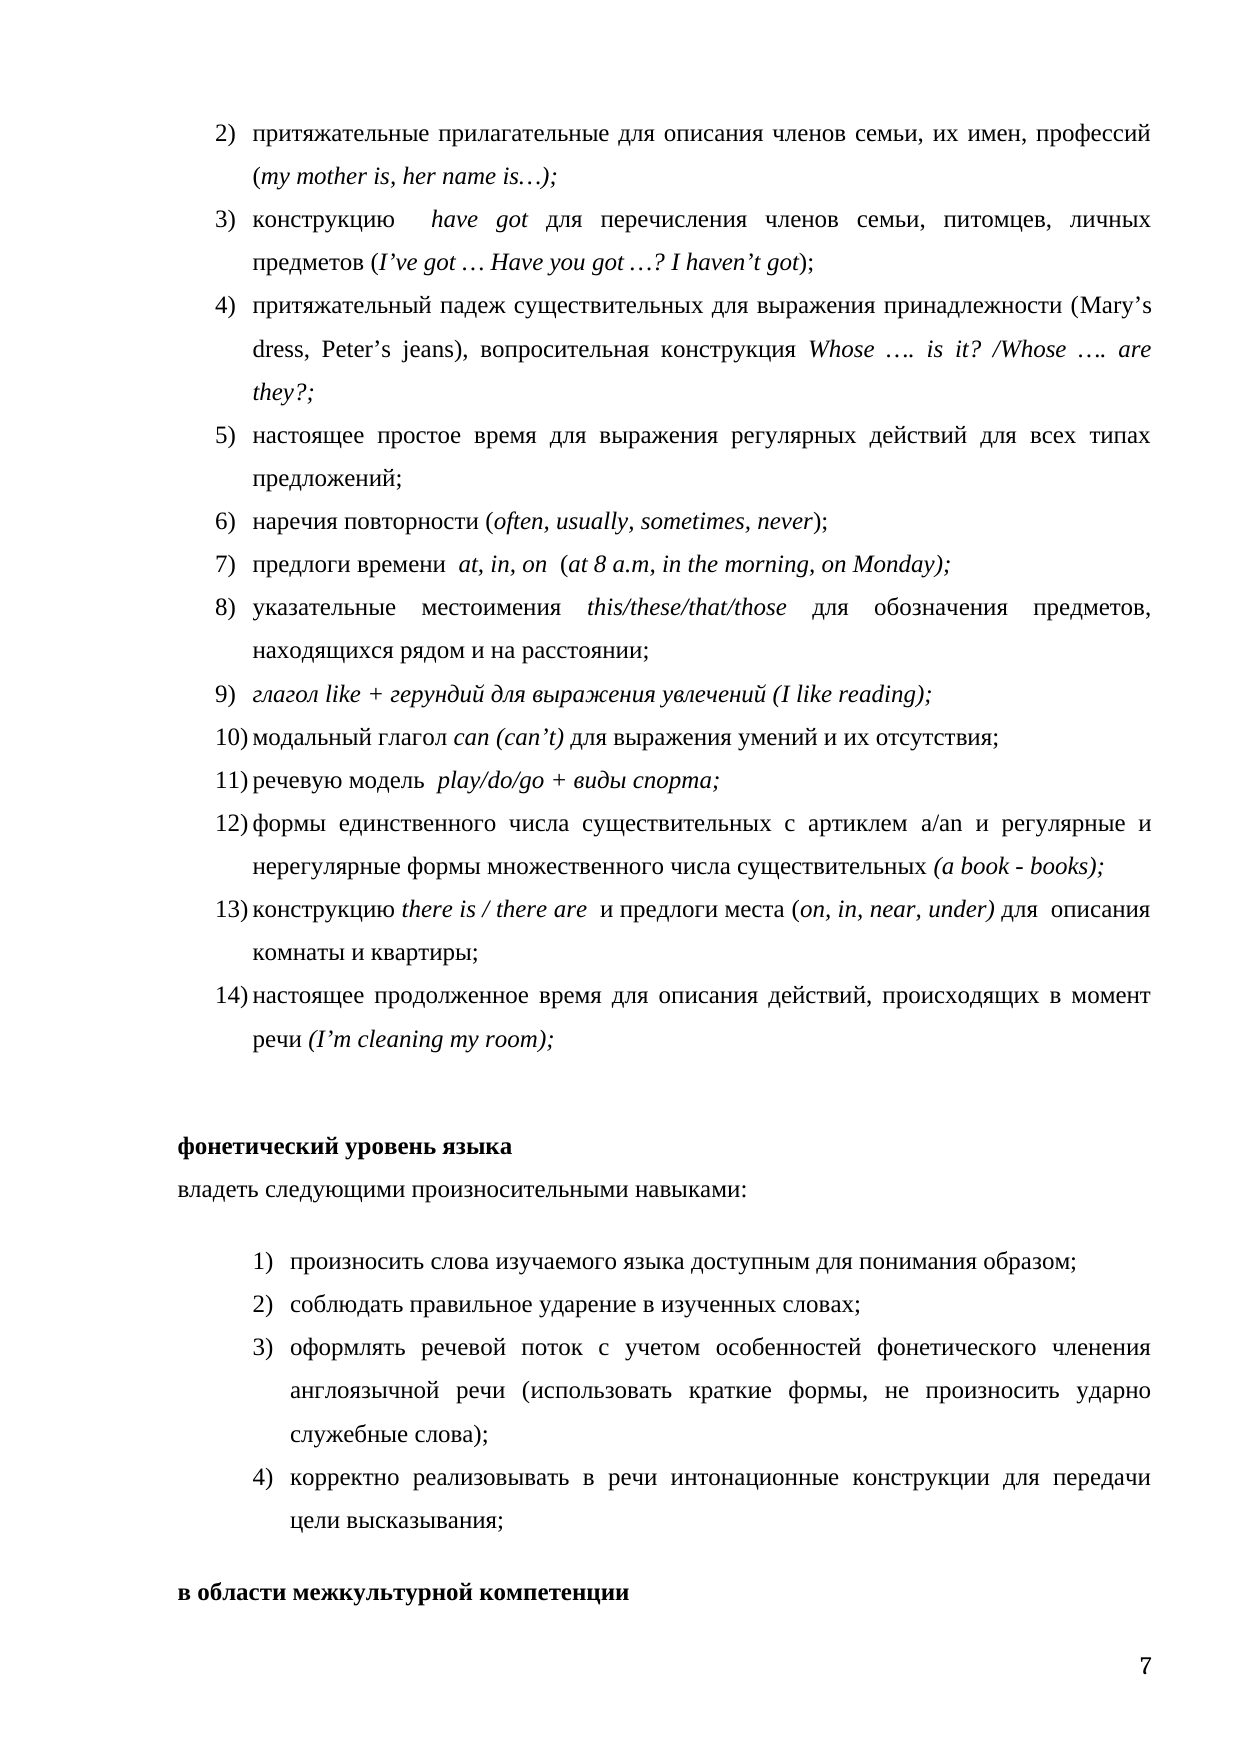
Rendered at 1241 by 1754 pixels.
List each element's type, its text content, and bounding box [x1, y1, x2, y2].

text фонетический уровень языка [177, 1131, 1152, 1159]
list модальный глагол can (can’t) для выражения умений и их отсутствия; [215, 722, 1152, 751]
list соблюдать правильное ударение в изученных словах; [252, 1318, 1152, 1347]
list настоящее продолженное время для описания действий, происходящих в момент речи (I’m cleaning my room); [215, 981, 1152, 1052]
list предлоги времени at, in, on (at 8 a.m, in the morning, on Monday); [215, 549, 1152, 578]
text владеть следующими произносительными навыками: [177, 1174, 1152, 1203]
list притяжательные прилагательные для описания членов семьи, их имен, профессий (my mother is, her name is…); [215, 118, 1152, 190]
list конструкцию have got для перечисления членов семьи, питомцев, личных предметов (I’ve got … Have you got …? I haven’t got); [215, 204, 1152, 276]
list наречия повторности (often, usually, sometimes, never); [215, 506, 1152, 535]
list притяжательный падеж существительных для выражения принадлежности (Mary’s dress, Peter’s jeans), вопросительная конструкция Whose …. is it? /Whose …. are they?; [215, 291, 1152, 406]
list оформлять речевой поток с учетом особенностей фонетического членения англоязычной речи (использовать краткие формы, не произносить ударно служебные слова); [252, 1391, 1152, 1506]
list речевую модель play/do/go + виды спорта; [215, 765, 1152, 794]
list формы единственного числа существительных с артиклем a/an и регулярные и нерегулярные формы множественного числа существительных (a book - books); [215, 808, 1152, 880]
list конструкцию there is / there are и предлоги места (on, in, near, under) для описания комнаты и квартиры; [215, 894, 1152, 966]
list глагол like + герундий для выражения увлечений (I like reading); [215, 679, 1152, 707]
list указательные местоимения this/these/that/those для обозначения предметов, находящихся рядом и на расстоянии; [215, 592, 1152, 664]
list произносить слова изучаемого языка доступным для понимания образом; [252, 1246, 1152, 1275]
list настоящее простое время для выражения регулярных действий для всех типах предложений; [215, 420, 1152, 492]
list корректно реализовывать в речи интонационные конструкции для передачи цели высказывания; [252, 1549, 1152, 1621]
